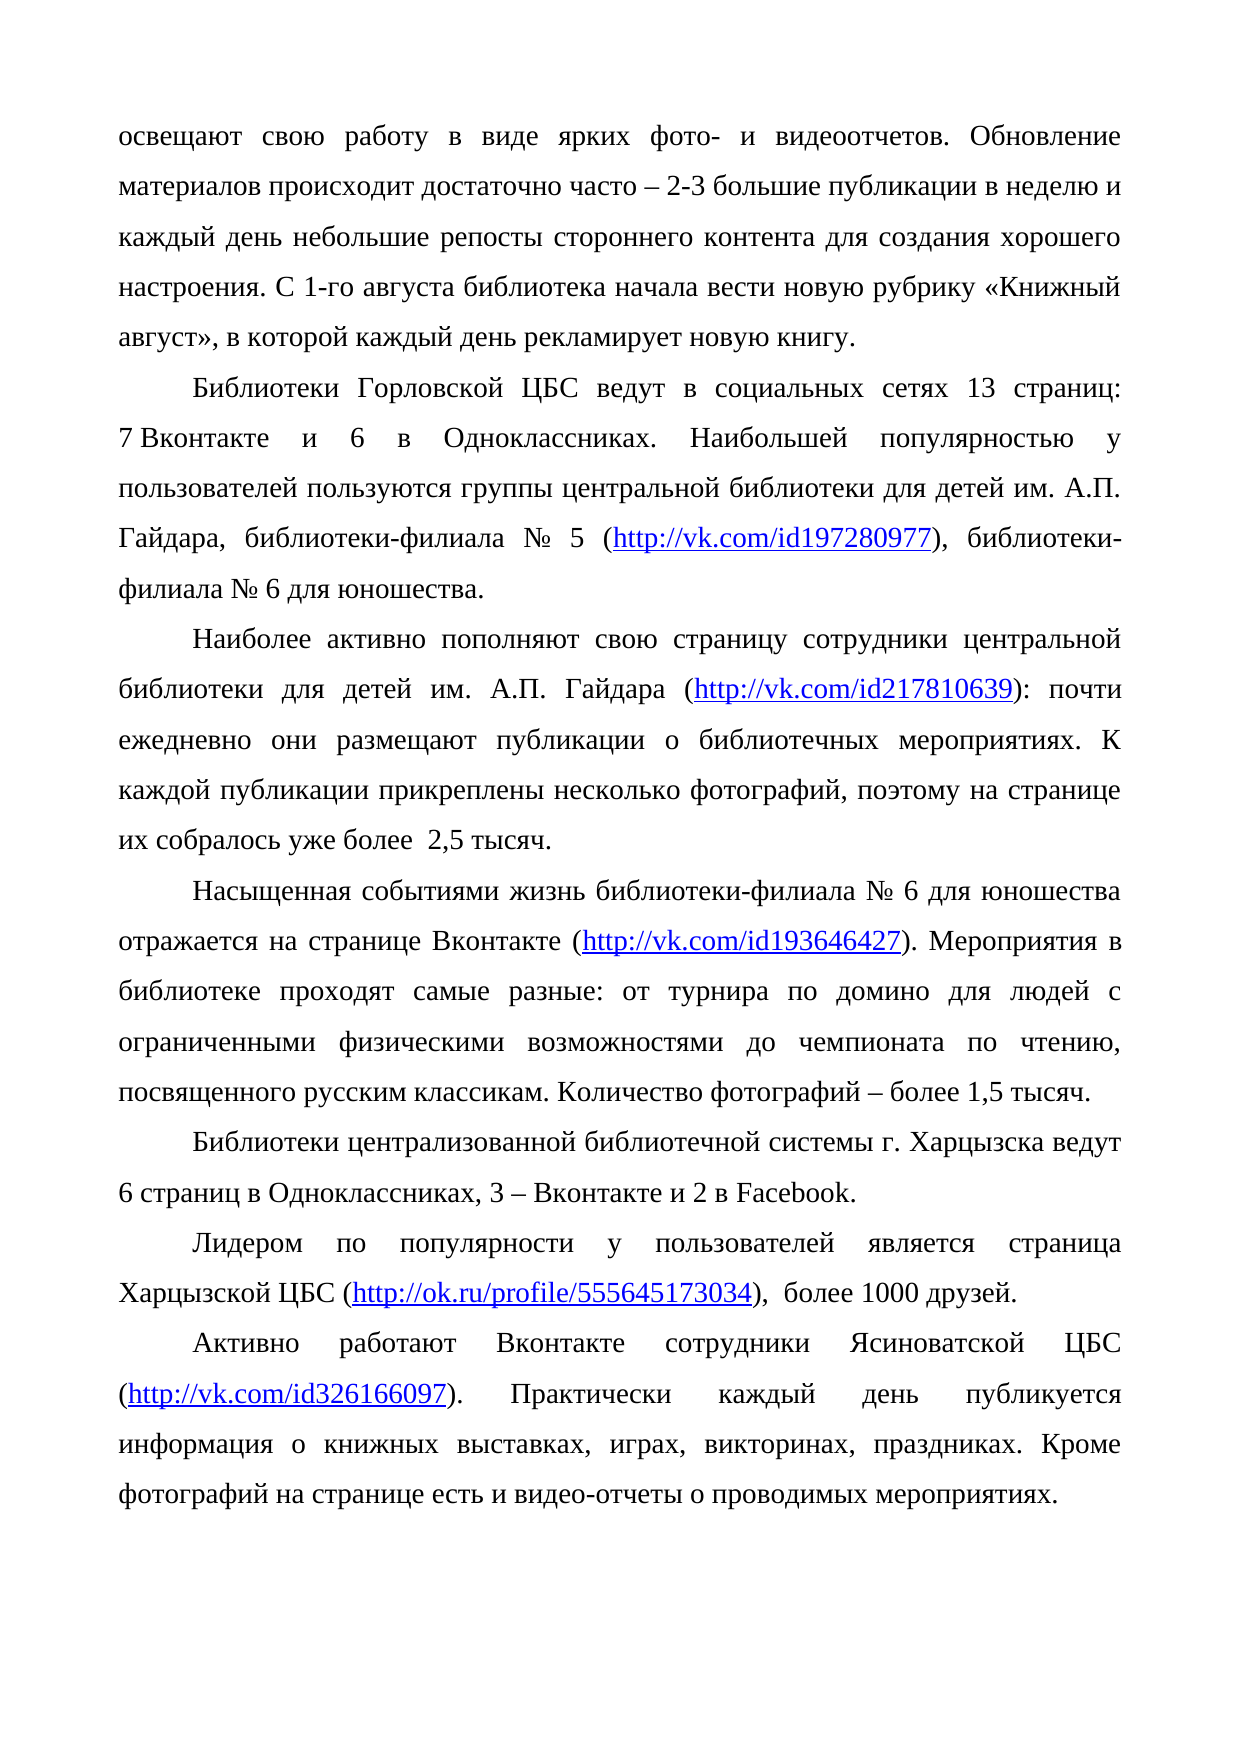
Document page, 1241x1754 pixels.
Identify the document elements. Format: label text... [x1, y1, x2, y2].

text Библиотеки централизованной библиотечной системы г. Харцызска ведут 6 страниц в Одноклассниках, 3 – Вконтакте и 2 в Facebook. [118, 1124, 1122, 1208]
text Наиболее активно пополняют свою страницу сотрудники центральной библиотеки для детей им. А.П. Гайдара (http://vk.com/id217810639): почти ежедневно они размещают публикации о библиотечных мероприятиях. К каждой публикации прикреплены несколько фотографий, поэтому на странице их собралось уже более 2,5 тысяч. [118, 621, 1122, 856]
text Насыщенная событиями жизнь библиотеки-филиала № 6 для юношества отражается на странице Вконтакте (http://vk.com/id193646427). Мероприятия в библиотеке проходят самые разные: от турнира по домино для людей с ограниченными физическими возможностями до чемпионата по чтению, посвященного русским классикам. Количество фотографий – более 1,5 тысяч. [118, 873, 1122, 1108]
text Лидером по популярности у пользователей является страница Харцызской ЦБС (http://ok.ru/profile/555645173034), более 1000 друзей. [118, 1225, 1122, 1309]
text Библиотеки Горловской ЦБС ведут в социальных сетях 13 страниц: 7 Вконтакте и 6 в Одноклассниках. Наибольшей популярностью у пользователей пользуются группы центральной библиотеки для детей им. А.П. Гайдара, библиотеки-филиала № 5 (http://vk.com/id197280977), библиотеки-филиала № 6 для юношества. [118, 370, 1122, 604]
text Активно работают Вконтакте сотрудники Ясиноватской ЦБС (http://vk.com/id326166097). Практически каждый день публикуется информация о книжных выставках, играх, викторинах, праздниках. Кроме фотографий на странице есть и видео-отчеты о проводимых мероприятиях. [118, 1326, 1122, 1510]
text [118, 118, 1122, 353]
